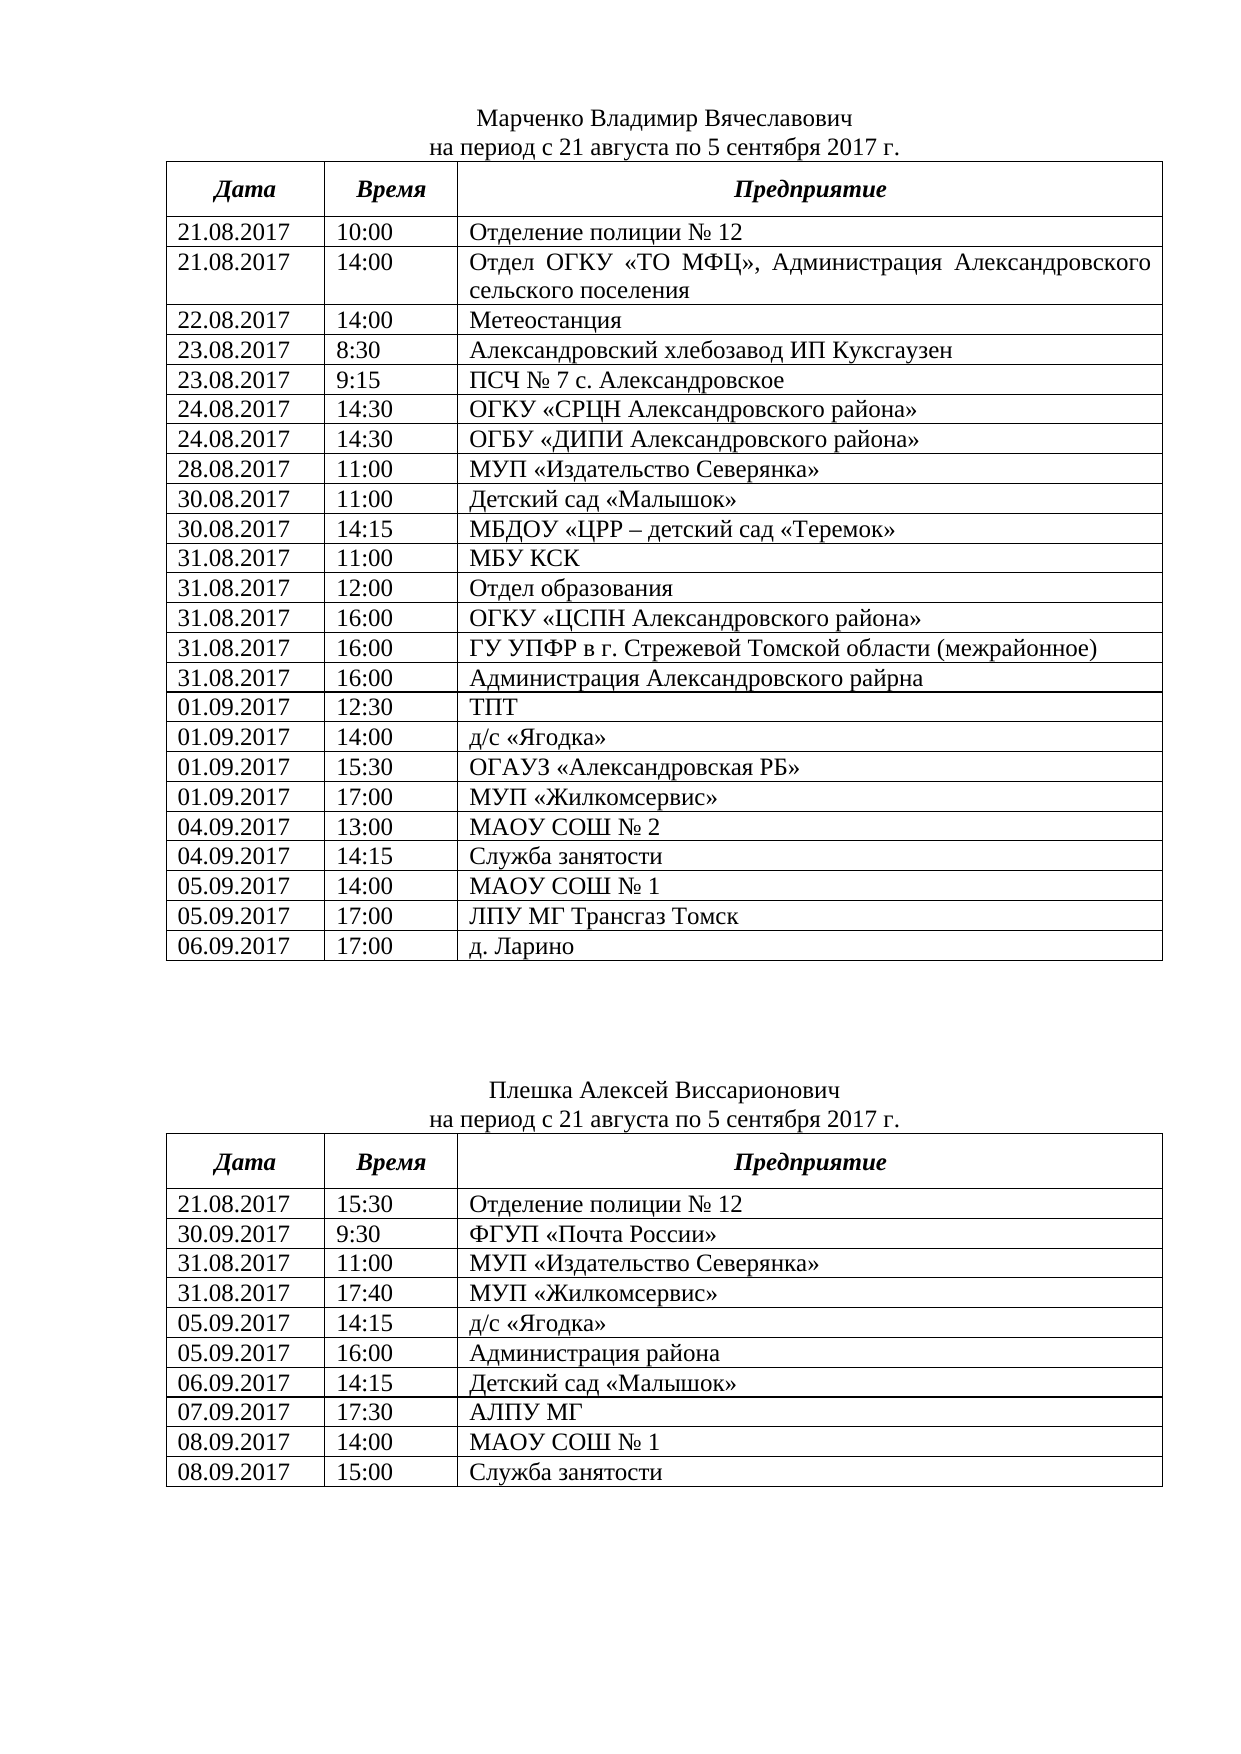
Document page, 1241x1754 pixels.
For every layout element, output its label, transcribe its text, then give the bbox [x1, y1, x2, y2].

table_cell 14:15 [325, 841, 457, 870]
table_cell 28.08.2017 [167, 454, 324, 483]
table_header Время [325, 1134, 457, 1188]
table_cell 8:30 [325, 335, 457, 364]
table_cell ОГКУ «ЦСПН Александровского района» [458, 603, 1162, 632]
table_cell 24.08.2017 [167, 424, 324, 453]
table_cell 31.08.2017 [167, 633, 324, 662]
table_cell 16:00 [325, 663, 457, 691]
table_cell 15:30 [325, 1189, 457, 1218]
table_cell 31.08.2017 [167, 573, 324, 602]
table_cell ЛПУ МГ Трансгаз Томск [458, 901, 1162, 930]
table_cell 12:00 [325, 573, 457, 602]
table_cell МАОУ СОШ № 1 [458, 871, 1162, 900]
table_cell 14:15 [325, 1308, 457, 1337]
table_cell 01.09.2017 [167, 693, 324, 721]
table_cell Администрация Александровского райрна [458, 663, 1162, 691]
table_cell ГУ УПФР в г. Стрежевой Томской области (межрайонное) [458, 633, 1162, 662]
table_cell 11:00 [325, 454, 457, 483]
table_header Предприятие [458, 1134, 1162, 1188]
table_cell 21.08.2017 [167, 217, 324, 246]
table_cell АЛПУ МГ [458, 1398, 1162, 1426]
table_cell 9:30 [325, 1219, 457, 1247]
table_cell 08.09.2017 [167, 1427, 324, 1456]
table_cell 11:00 [325, 544, 457, 572]
table_cell 15:30 [325, 752, 457, 781]
table_cell Служба занятости [458, 1457, 1162, 1486]
table_cell ПСЧ № 7 с. Александровское [458, 365, 1162, 393]
table_cell 22.08.2017 [167, 305, 324, 334]
table_cell ОГАУЗ «Александровская РБ» [458, 752, 1162, 781]
table_cell 31.08.2017 [167, 544, 324, 572]
table_cell Александровский хлебозавод ИП Куксгаузен [458, 335, 1162, 364]
table_cell 06.09.2017 [167, 931, 324, 959]
table_cell 01.09.2017 [167, 752, 324, 781]
table_header Время [325, 162, 457, 216]
table_cell Отдел ОГКУ «ТО МФЦ», Администрация Александровского сельского поселения [458, 247, 1162, 304]
table_cell 05.09.2017 [167, 1338, 324, 1367]
table_cell Отделение полиции № 12 [458, 217, 1162, 246]
table_cell 21.08.2017 [167, 1189, 324, 1218]
table_cell 08.09.2017 [167, 1457, 324, 1486]
table_cell ТПТ [458, 693, 1162, 721]
table_header Дата [167, 1134, 324, 1188]
table_cell 11:00 [325, 484, 457, 513]
table_cell 15:00 [325, 1457, 457, 1486]
table_cell МУП «Издательство Северянка» [458, 454, 1162, 483]
table_header Дата [167, 162, 324, 216]
table_cell ОГКУ «СРЦН Александровского района» [458, 395, 1162, 423]
table_cell 14:30 [325, 395, 457, 423]
table_cell Детский сад «Малышок» [458, 1368, 1162, 1396]
table_cell 10:00 [325, 217, 457, 246]
table_cell МУП «Жилкомсервис» [458, 1278, 1162, 1307]
table_cell 01.09.2017 [167, 722, 324, 751]
table_cell 23.08.2017 [167, 335, 324, 364]
table_cell 21.08.2017 [167, 247, 324, 304]
table_cell 14:00 [325, 305, 457, 334]
table_cell МБУ КСК [458, 544, 1162, 572]
table_cell 14:30 [325, 424, 457, 453]
table_cell 30.08.2017 [167, 514, 324, 542]
table_cell 14:15 [325, 1368, 457, 1396]
table_cell 06.09.2017 [167, 1368, 324, 1396]
table_cell 16:00 [325, 1338, 457, 1367]
table_cell 05.09.2017 [167, 901, 324, 930]
table_cell 05.09.2017 [167, 1308, 324, 1337]
table_cell 14:00 [325, 247, 457, 304]
table_cell 14:15 [325, 514, 457, 542]
table_cell Отделение полиции № 12 [458, 1189, 1162, 1218]
table_cell 31.08.2017 [167, 663, 324, 691]
table_cell 31.08.2017 [167, 603, 324, 632]
table_cell 01.09.2017 [167, 782, 324, 811]
table_cell МУП «Жилкомсервис» [458, 782, 1162, 811]
table_cell 14:00 [325, 1427, 457, 1456]
table_cell 14:00 [325, 871, 457, 900]
table_cell ОГБУ «ДИПИ Александровского района» [458, 424, 1162, 453]
table_cell 17:00 [325, 782, 457, 811]
text на период с 21 августа по 5 сентября 2017 г. [177, 1104, 1152, 1133]
table_cell 14:00 [325, 722, 457, 751]
table_cell Администрация района [458, 1338, 1162, 1367]
table_cell МАОУ СОШ № 1 [458, 1427, 1162, 1456]
table_cell 07.09.2017 [167, 1398, 324, 1426]
table_cell 17:40 [325, 1278, 457, 1307]
table_cell 13:00 [325, 812, 457, 840]
text на период с 21 августа по 5 сентября 2017 г. [177, 132, 1152, 161]
table_header Предприятие [458, 162, 1162, 216]
table_cell 31.08.2017 [167, 1249, 324, 1277]
table_cell 17:30 [325, 1398, 457, 1426]
table_cell д/с «Ягодка» [458, 722, 1162, 751]
table_cell Отдел образования [458, 573, 1162, 602]
table_cell МБДОУ «ЦРР – детский сад «Теремок» [458, 514, 1162, 542]
table_cell 17:00 [325, 901, 457, 930]
table_cell 11:00 [325, 1249, 457, 1277]
table_cell Служба занятости [458, 841, 1162, 870]
table_cell д/с «Ягодка» [458, 1308, 1162, 1337]
table_cell Детский сад «Малышок» [458, 484, 1162, 513]
table_cell Метеостанция [458, 305, 1162, 334]
table_cell 12:30 [325, 693, 457, 721]
table_cell МАОУ СОШ № 2 [458, 812, 1162, 840]
table_cell 04.09.2017 [167, 812, 324, 840]
table_cell МУП «Издательство Северянка» [458, 1249, 1162, 1277]
text Марченко Владимир Вячеславович [177, 103, 1152, 132]
table_cell 16:00 [325, 603, 457, 632]
table_cell 30.09.2017 [167, 1219, 324, 1247]
table_cell 30.08.2017 [167, 484, 324, 513]
table_cell 31.08.2017 [167, 1278, 324, 1307]
table_cell 24.08.2017 [167, 395, 324, 423]
table_cell 23.08.2017 [167, 365, 324, 393]
table_cell 16:00 [325, 633, 457, 662]
table_cell д. Ларино [458, 931, 1162, 959]
table_cell 9:15 [325, 365, 457, 393]
table_cell 05.09.2017 [167, 871, 324, 900]
table_cell ФГУП «Почта России» [458, 1219, 1162, 1247]
text Плешка Алексей Виссарионович [177, 1076, 1152, 1104]
table_cell 17:00 [325, 931, 457, 959]
table_cell 04.09.2017 [167, 841, 324, 870]
